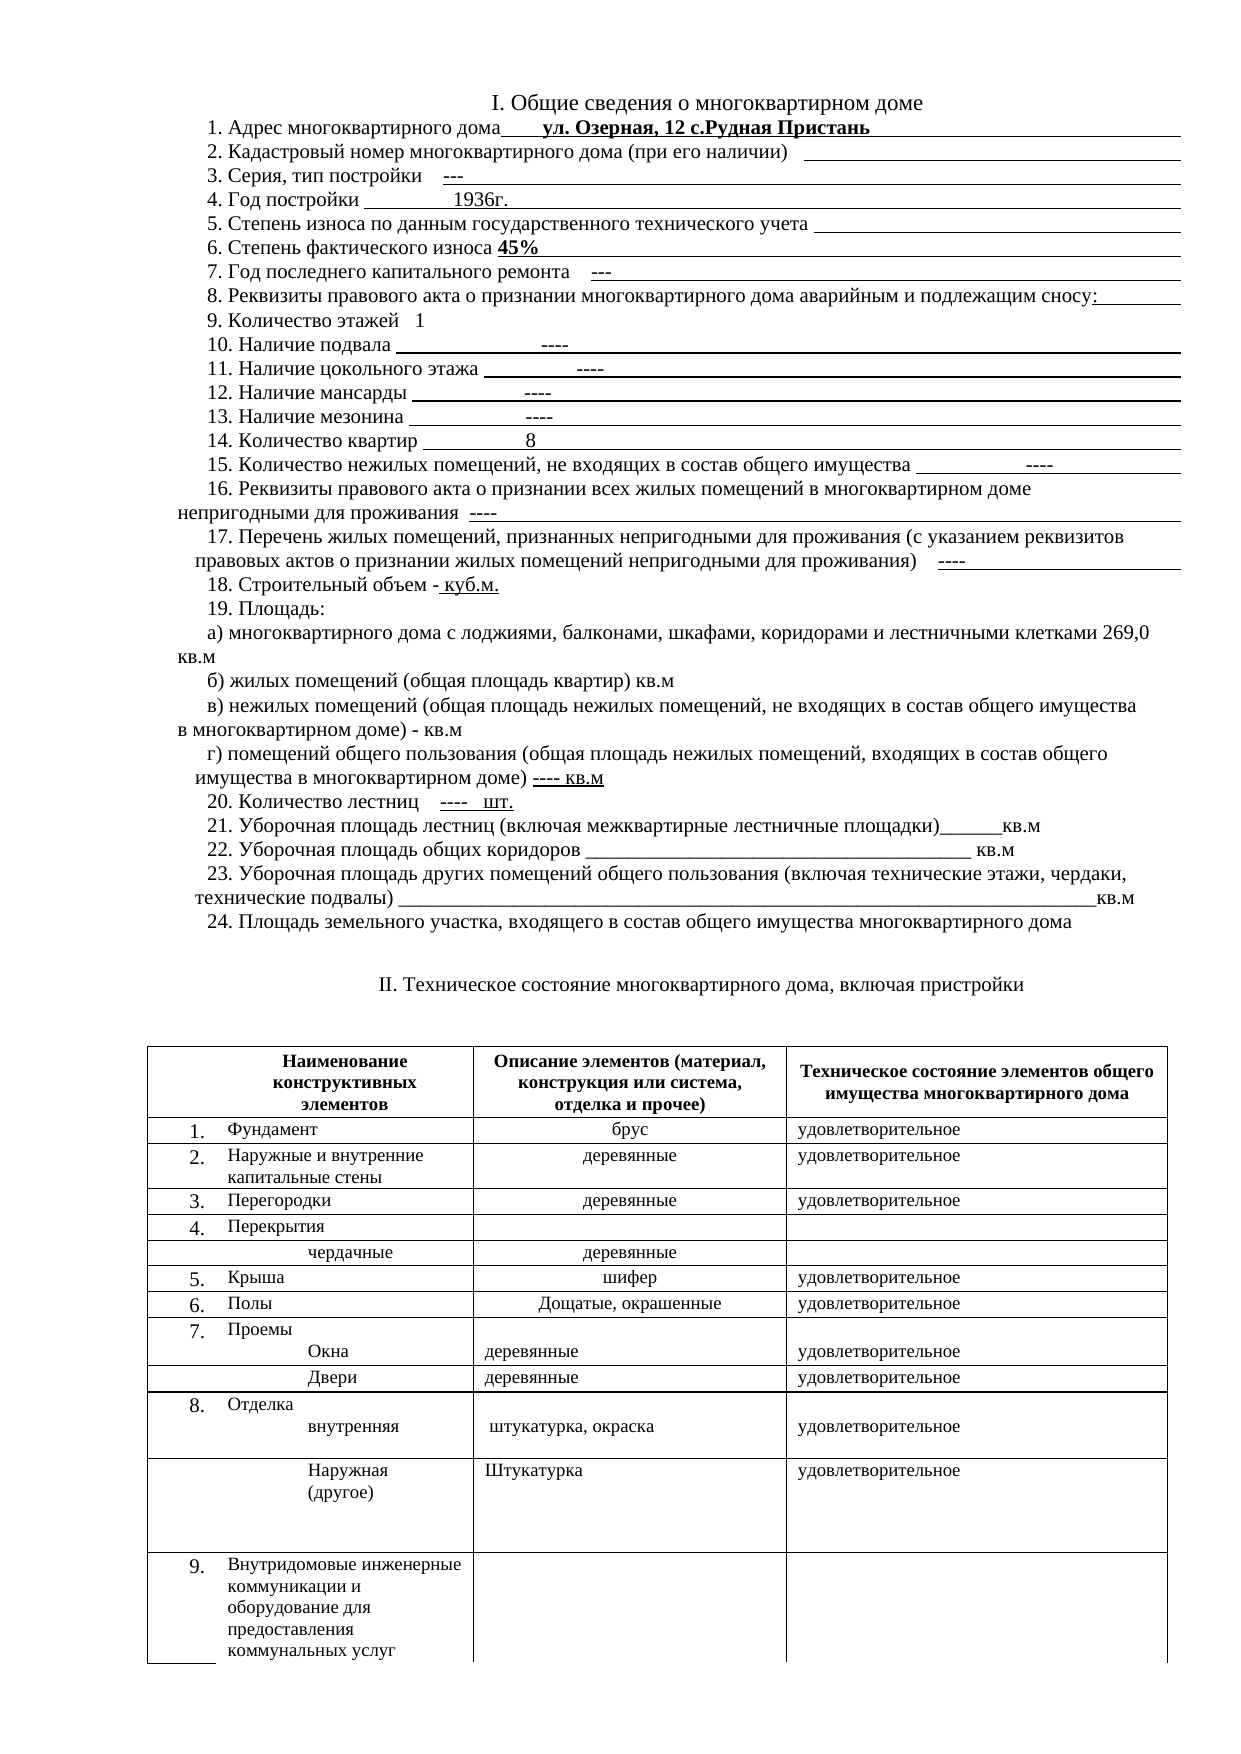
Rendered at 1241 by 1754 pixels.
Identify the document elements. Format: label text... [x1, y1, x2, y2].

text 14. Количество квартир 8 [177, 428, 1152, 452]
text в) нежилых помещений (общая площадь нежилых помещений, не входящих в состав общего имущества в многоквартирном доме) - кв.м [177, 692, 1152, 741]
text 6. Степень фактического износа 45% [177, 235, 1152, 259]
text 9. Количество этажей 1 [177, 307, 1152, 332]
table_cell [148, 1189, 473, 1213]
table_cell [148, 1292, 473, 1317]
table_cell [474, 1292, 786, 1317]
text 2. Кадастровый номер многоквартирного дома (при его наличии) [177, 139, 1152, 163]
text 19. Площадь: [177, 596, 1152, 620]
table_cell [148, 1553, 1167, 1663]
text технические подвалы) ___________________________________________________________________кв.м [177, 885, 1152, 909]
text 21. Уборочная площадь лестниц (включая межквартирные лестничные площадки)______кв.м [177, 813, 1152, 837]
text 7. Год последнего капитального ремонта --- [177, 259, 1152, 283]
text 12. Наличие мансарды ---- [177, 380, 1152, 404]
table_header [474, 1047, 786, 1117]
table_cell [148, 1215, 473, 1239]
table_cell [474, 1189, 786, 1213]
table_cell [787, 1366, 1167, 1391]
text 1. Адрес многоквартирного дома ул. Озерная, 12 с.Рудная Пристань [177, 115, 1152, 139]
text 18. Строительный объем - куб.м. [177, 572, 1152, 596]
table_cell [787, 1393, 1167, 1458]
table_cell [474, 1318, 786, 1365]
text 20. Количество лестниц ---- шт. [177, 789, 1152, 813]
text 11. Наличие цокольного этажа ---- [177, 356, 1152, 380]
text 13. Наличие мезонина ---- [177, 404, 1152, 428]
text а) многоквартирного дома с лоджиями, балконами, шкафами, коридорами и лестничными клетками 269,0 кв.м [177, 620, 1152, 668]
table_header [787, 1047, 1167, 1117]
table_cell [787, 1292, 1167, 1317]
text г) помещений общего пользования (общая площадь нежилых помещений, входящих в состав общего [177, 741, 1152, 765]
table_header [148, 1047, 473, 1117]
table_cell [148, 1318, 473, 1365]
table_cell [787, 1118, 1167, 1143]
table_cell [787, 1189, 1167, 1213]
text имущества в многоквартирном доме) ---- кв.м [177, 765, 1152, 789]
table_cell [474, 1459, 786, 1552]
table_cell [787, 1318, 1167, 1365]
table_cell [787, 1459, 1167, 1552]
text 17. Перечень жилых помещений, признанных непригодными для проживания (с указанием реквизитов [177, 524, 1152, 548]
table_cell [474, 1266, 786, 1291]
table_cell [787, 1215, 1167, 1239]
text Общие сведения о многоквартирном доме [189, 89, 1152, 115]
text 23. Уборочная площадь других помещений общего пользования (включая технические этажи, чердаки, [177, 861, 1152, 885]
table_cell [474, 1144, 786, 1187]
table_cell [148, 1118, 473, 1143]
text 4. Год постройки 1936г. [177, 187, 1152, 211]
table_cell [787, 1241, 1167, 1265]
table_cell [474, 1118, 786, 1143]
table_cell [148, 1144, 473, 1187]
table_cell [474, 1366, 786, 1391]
text б) жилых помещений (общая площадь квартир) кв.м [177, 668, 1152, 692]
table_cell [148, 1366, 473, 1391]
text 10. Наличие подвала ---- [177, 332, 1152, 356]
text 8. Реквизиты правового акта о признании многоквартирного дома аварийным и подлежащим сносу: [177, 283, 1152, 307]
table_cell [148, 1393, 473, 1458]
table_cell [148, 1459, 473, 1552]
text 16. Реквизиты правового акта о признании всех жилых помещений в многоквартирном доме непригодными для проживания ---- [177, 476, 1152, 524]
text правовых актов о признании жилых помещений непригодными для проживания) ---- [177, 548, 1152, 572]
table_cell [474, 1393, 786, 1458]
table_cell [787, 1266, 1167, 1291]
text 3. Серия, тип постройки --- [177, 163, 1152, 187]
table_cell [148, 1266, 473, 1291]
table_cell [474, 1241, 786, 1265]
text 24. Площадь земельного участка, входящего в состав общего имущества многоквартирного дома [177, 909, 1152, 933]
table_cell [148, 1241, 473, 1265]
text 22. Уборочная площадь общих коридоров _____________________________________ кв.м [177, 837, 1152, 861]
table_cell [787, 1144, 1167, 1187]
text 5. Степень износа по данным государственного технического учета [177, 211, 1152, 235]
text II. Техническое состояние многоквартирного дома, включая пристройки [177, 971, 1152, 996]
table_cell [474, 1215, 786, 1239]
text 15. Количество нежилых помещений, не входящих в состав общего имущества ---- [177, 452, 1152, 476]
